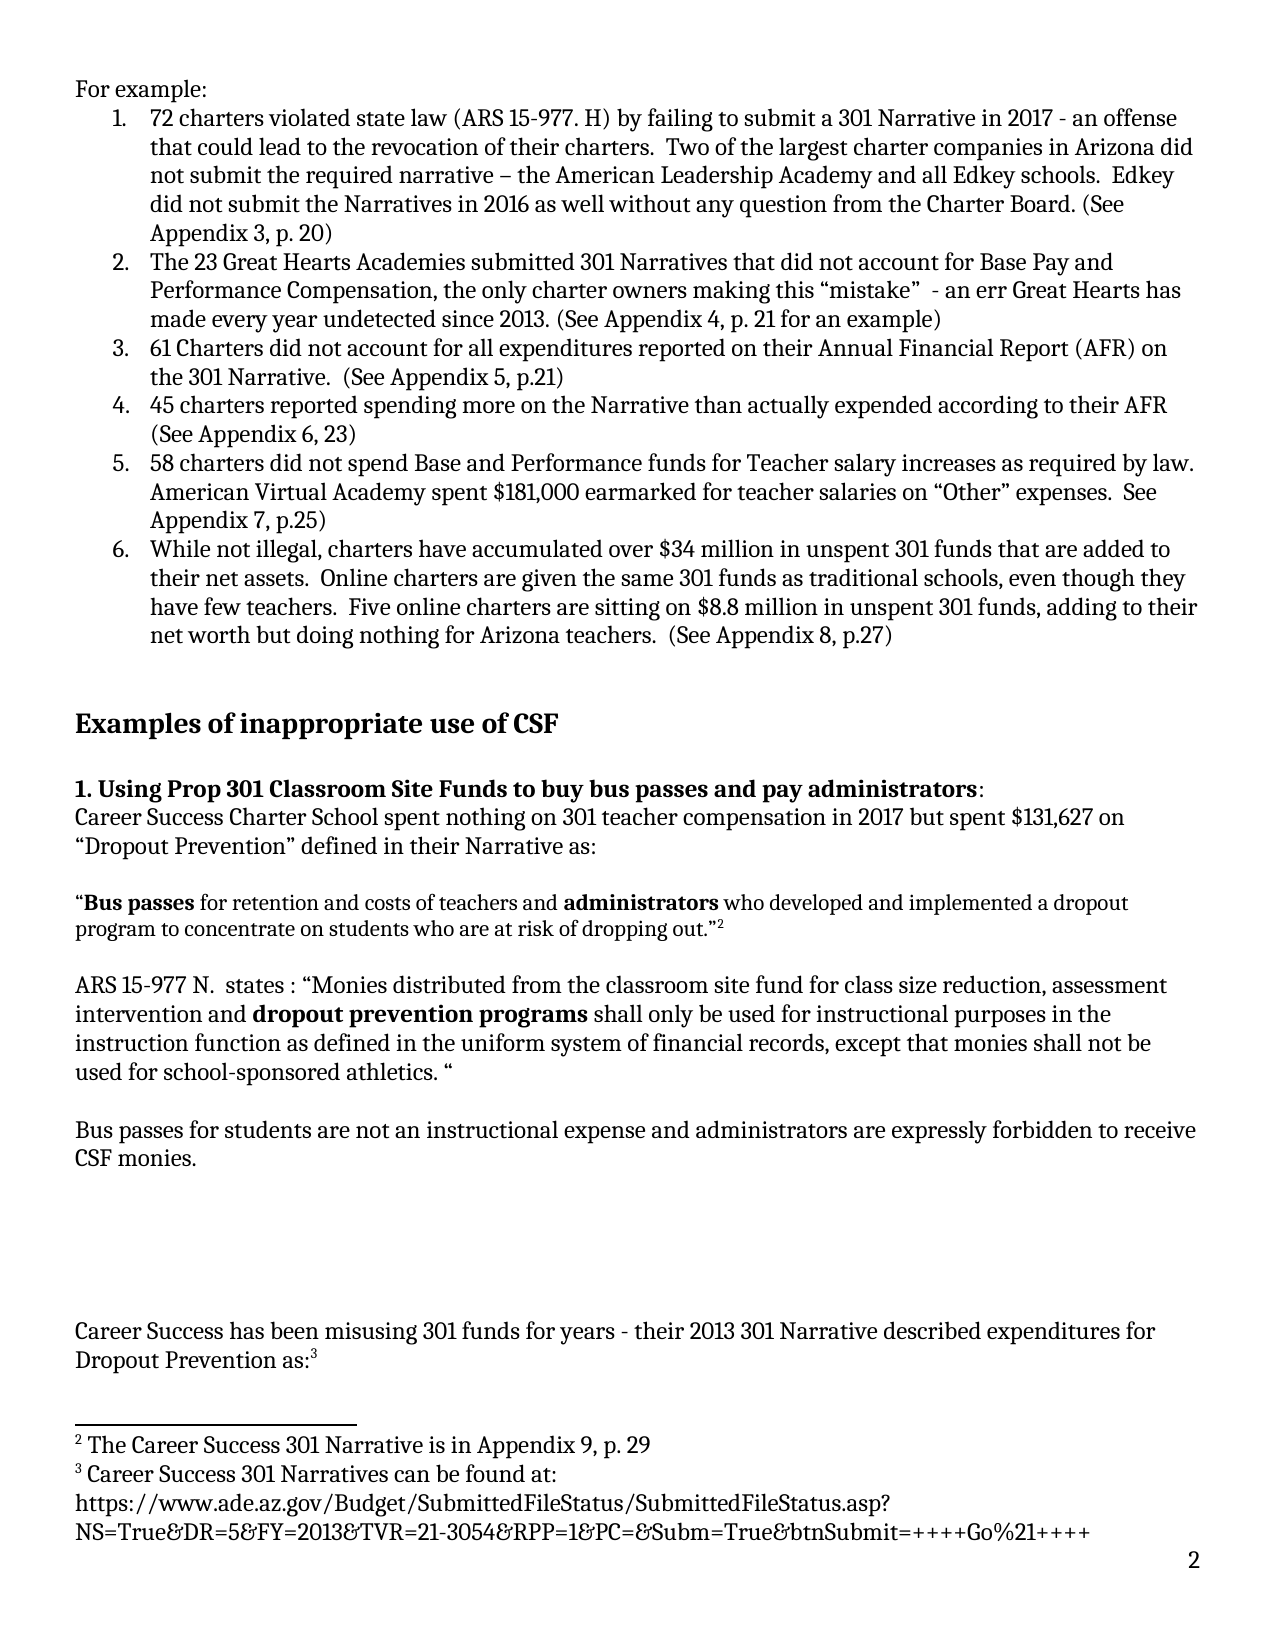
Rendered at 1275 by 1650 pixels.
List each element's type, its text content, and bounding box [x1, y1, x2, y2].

text ARS 15-977 N. states : “Monies distributed from the classroom site fund for class size reduction, assessment intervention and dropout prevention programs shall only be used for instructional purposes in the instruction function as defined in the uniform system of financial records, except that monies shall not be used for school-sponsored athletics. “ [75, 971, 1200, 1086]
text Bus passes for students are not an instructional expense and administrators are expressly forbidden to receive CSF monies. [75, 1116, 1200, 1173]
text For example: [75, 75, 1200, 104]
text “Bus passes for retention and costs of teachers and administrators who developed and implemented a dropout program to concentrate on students who are at risk of dropping out.” [75, 889, 1200, 942]
list 72 charters violated state law (ARS 15-977. H) by failing to submit a 301 Narrative in 2017 - an offense that could lead to the revocation of their charters. Two of the largest charter companies in Arizona did not submit the required narrative – the American Leadership Academy and all Edkey schools. Edkey did not submit the Narratives in 2016 as well without any question from the Charter Board. (See Appendix 3, p. 20) [112, 104, 1200, 247]
text Career Success Charter School spent nothing on 301 teacher compensation in 2017 but spent $131,627 on “Dropout Prevention” defined in their Narrative as: [75, 803, 1200, 861]
list While not illegal, charters have accumulated over $34 million in unspent 301 funds that are added to their net assets. Online charters are given the same 301 funds as traditional schools, even though they have few teachers. Five online charters are sitting on $8.8 million in unspent 301 funds, adding to their net worth but doing nothing for Arizona teachers. (See Appendix 8, p.27) [112, 535, 1200, 650]
list 58 charters did not spend Base and Performance funds for Teacher salary increases as required by law. American Virtual Academy spent $181,000 earmarked for teacher salaries on “Other” expenses. See Appendix 7, p.25) [112, 449, 1200, 535]
list 45 charters reported spending more on the Narrative than actually expended according to their AFR (See Appendix 6, 23) [112, 391, 1200, 449]
text Examples of inappropriate use of CSF [75, 707, 1200, 741]
text Career Success has been misusing 301 funds for years - their 2013 301 Narrative described expenditures for Dropout Prevention as: [75, 1317, 1200, 1374]
text 1. Using Prop 301 Classroom Site Funds to buy bus passes and pay administrators: [75, 774, 1200, 803]
list 61 Charters did not account for all expenditures reported on their Annual Financial Report (AFR) on the 301 Narrative. (See Appendix 5, p.21) [112, 334, 1200, 391]
list The 23 Great Hearts Academies submitted 301 Narratives that did not account for Base Pay and Performance Compensation, the only charter owners making this “mistake” - an err Great Hearts has made every year undetected since 2013. (See Appendix 4, p. 21 for an example) [112, 247, 1200, 334]
